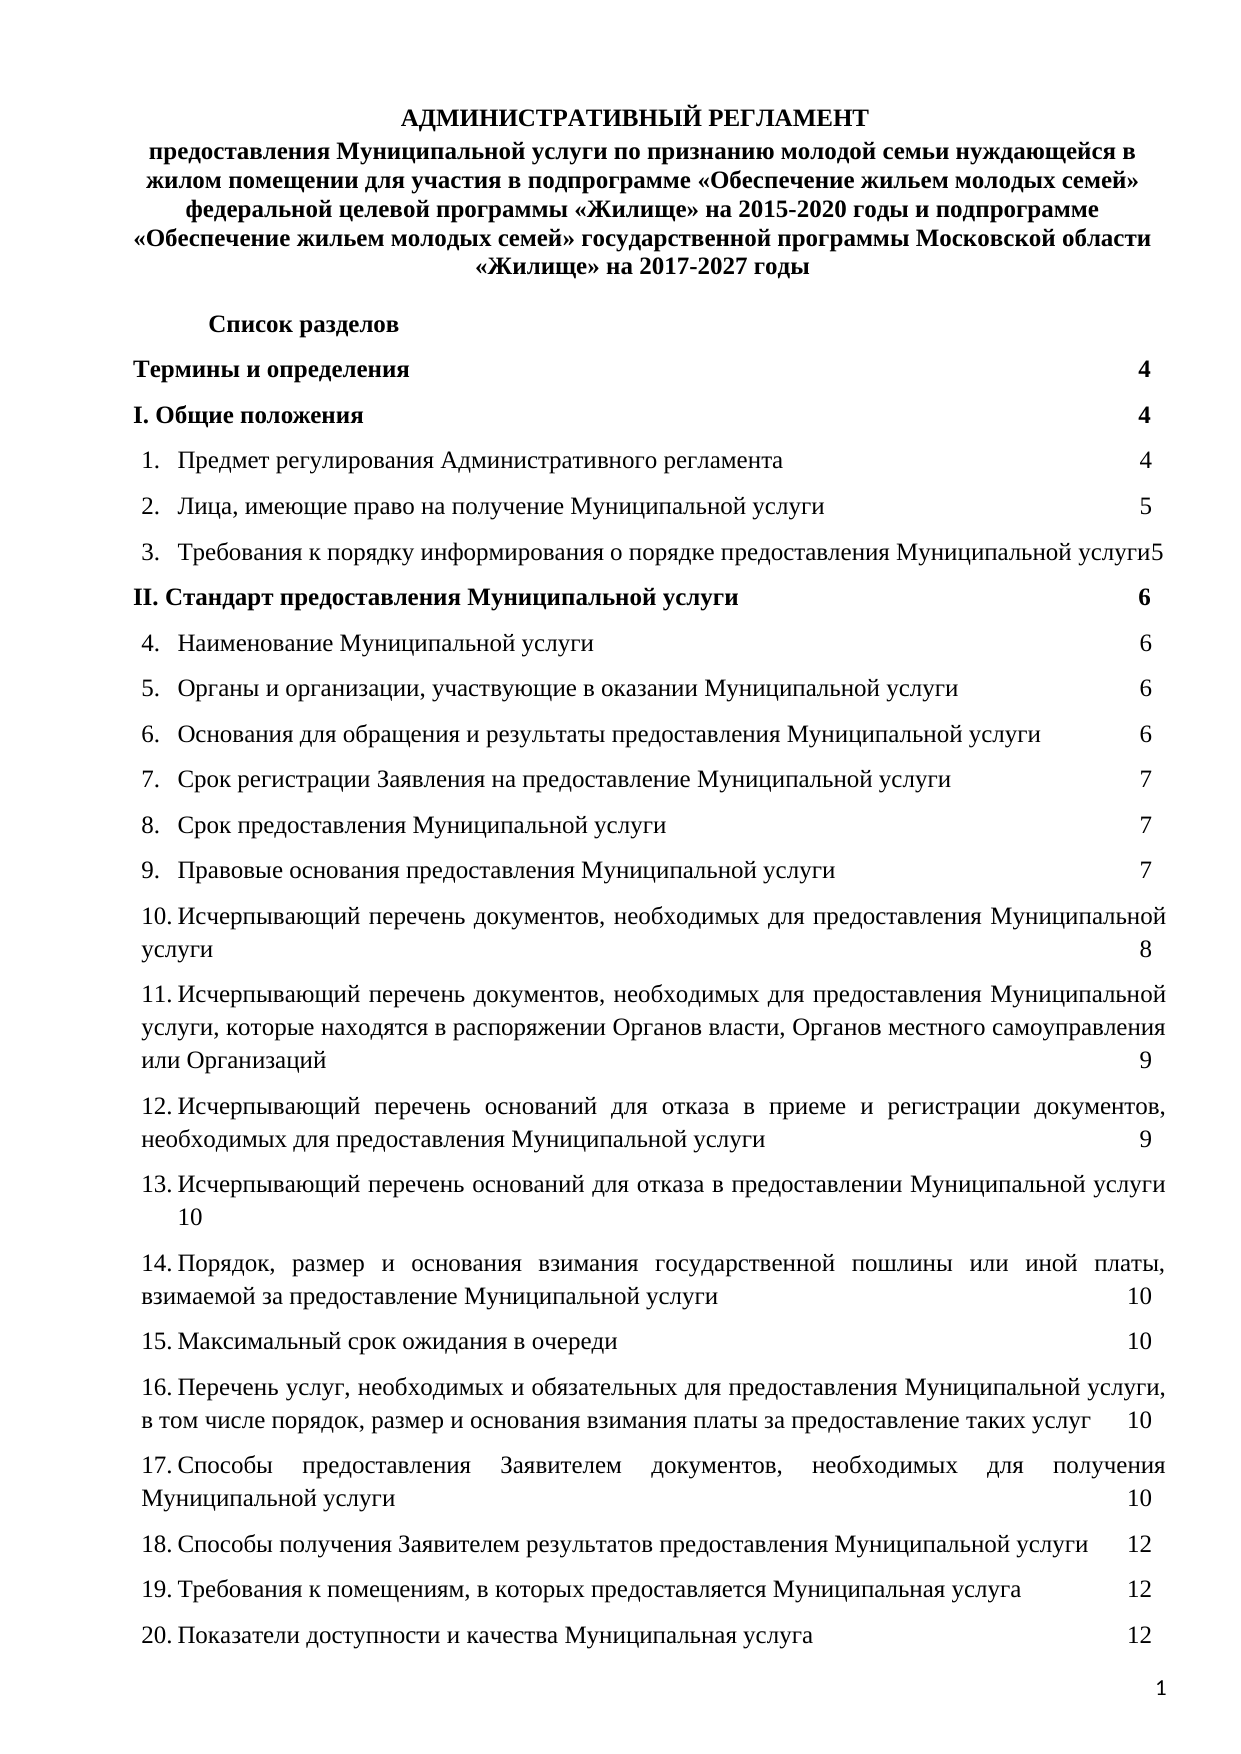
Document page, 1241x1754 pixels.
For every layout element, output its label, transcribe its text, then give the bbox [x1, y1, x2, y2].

text 13. Исчерпывающий перечень оснований для отказа в предоставлении Муниципальной услуги 10 [141, 1169, 1167, 1231]
text 7. Срок регистрации Заявления на предоставление Муниципальной услуги 7 [141, 764, 1167, 793]
text 6. Основания для обращения и результаты предоставления Муниципальной услуги 6 [141, 719, 1167, 747]
text 17. Способы предоставления Заявителем документов, необходимых для получения Муниципальной услуги 10 [141, 1451, 1167, 1512]
text II. Стандарт предоставления Муниципальной услуги 6 [133, 582, 1167, 611]
text АДМИНИСТРАТИВНЫЙ РЕГЛАМЕНТ [118, 103, 1152, 132]
text I. Общие положения 4 [133, 400, 1167, 429]
text 14. Порядок, размер и основания взимания государственной пошлины или иной платы, взимаемой за предоставление Муниципальной услуги 10 [141, 1248, 1167, 1310]
text 18. Способы получения Заявителем результатов предоставления Муниципальной услуги 12 [141, 1529, 1167, 1558]
text предоставления Муниципальной услуги по признанию молодой семьи нуждающейся в жилом помещении для участия в подпрограмме «Обеспечение жильем молодых семей» федеральной целевой программы «Жилище» на 2015-2020 годы и подпрограмме «Обеспечение жильем молодых семей» государственной программы Московской области «Жилище» на 2017-2027 годы [118, 136, 1167, 280]
text 5. Органы и организации, участвующие в оказании Муниципальной услуги 6 [141, 673, 1167, 702]
text 3. Требования к порядку информирования о порядке предоставления Муниципальной услуги 5 [141, 537, 1167, 565]
text 8. Срок предоставления Муниципальной услуги 7 [141, 810, 1167, 838]
text Список разделов [118, 309, 1167, 338]
text 12. Исчерпывающий перечень оснований для отказа в приеме и регистрации документов, необходимых для предоставления Муниципальной услуги 9 [141, 1091, 1167, 1153]
text 16. Перечень услуг, необходимых и обязательных для предоставления Муниципальной услуги, в том числе порядок, размер и основания взимания платы за предоставление таких услуг 10 [141, 1372, 1167, 1434]
text 19. Требования к помещениям, в которых предоставляется Муниципальная услуга 12 [141, 1574, 1167, 1603]
text 20. Показатели доступности и качества Муниципальная услуга 12 [141, 1620, 1167, 1649]
text Термины и определения 4 [133, 354, 1167, 383]
text 4. Наименование Муниципальной услуги 6 [141, 628, 1167, 656]
text 1. Предмет регулирования Административного регламента 4 [141, 446, 1167, 474]
text 10. Исчерпывающий перечень документов, необходимых для предоставления Муниципальной услуги 8 [141, 901, 1167, 962]
text 11. Исчерпывающий перечень документов, необходимых для предоставления Муниципальной услуги, которые находятся в распоряжении Органов власти, Органов местного самоуправления или Организаций 9 [141, 979, 1167, 1074]
text 2. Лица, имеющие право на получение Муниципальной услуги 5 [141, 491, 1167, 520]
text 15. Максимальный срок ожидания в очереди 10 [141, 1326, 1167, 1355]
text 9. Правовые основания предоставления Муниципальной услуги 7 [141, 855, 1167, 884]
